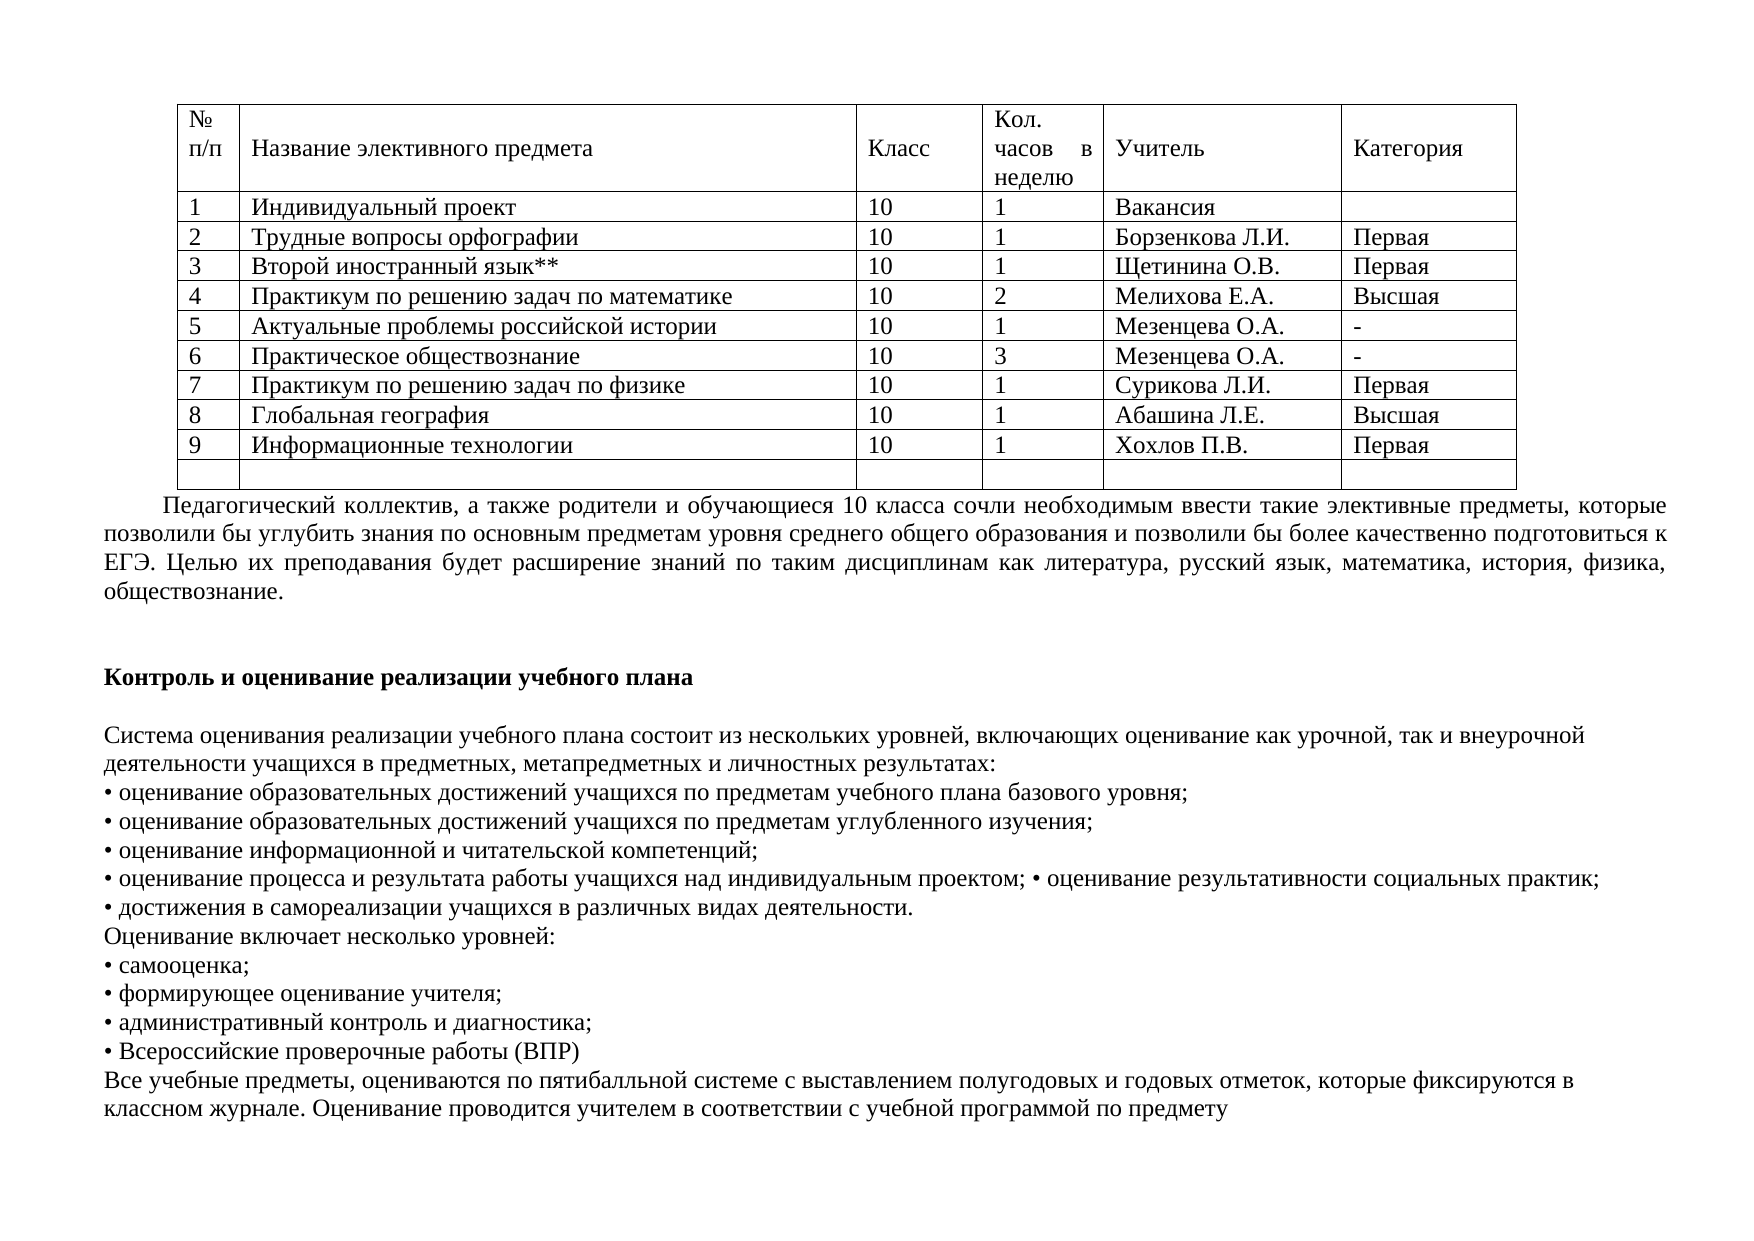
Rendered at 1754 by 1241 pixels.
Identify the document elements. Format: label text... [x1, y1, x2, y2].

text Контроль и оценивание реализации учебного плана [103, 662, 1668, 691]
table_cell [1342, 192, 1516, 221]
table_cell 7 [178, 371, 239, 399]
table_cell Практикум по решению задач по физике [240, 371, 856, 399]
table_header Название элективного предмета [240, 105, 856, 191]
table_cell 8 [178, 400, 239, 429]
text Педагогический коллектив, а также родители и обучающиеся 10 класса сочли необходимым ввести такие элективные предметы, которые позволили бы углубить знания по основным предметам уровня среднего общего образования и позволили бы более качественно подготовиться к ЕГЭ. Целью их преподавания будет расширение знаний по таким дисциплинам как литература, русский язык, математика, история, физика, обществознание. [103, 490, 1668, 605]
table_cell Первая [1342, 371, 1516, 399]
table_cell Сурикова Л.И. [1104, 371, 1341, 399]
table_cell Мелихова Е.А. [1104, 281, 1341, 310]
text • административный контроль и диагностика; [103, 1007, 1668, 1036]
table_header Кол. часов в неделю [983, 105, 1103, 191]
table_cell Второй иностранный язык** [240, 251, 856, 280]
table_cell 1 [983, 400, 1103, 429]
text • оценивание информационной и читательской компетенций; [103, 835, 1668, 863]
table_cell Актуальные проблемы российской истории [240, 311, 856, 340]
table_cell Первая [1342, 430, 1516, 459]
table_header № п/п [178, 105, 239, 191]
table_cell 3 [983, 341, 1103, 369]
table_cell 10 [857, 311, 982, 340]
table_cell 1 [983, 251, 1103, 280]
table_cell Мезенцева О.А. [1104, 341, 1341, 369]
text Оценивание включает несколько уровней: [103, 921, 1668, 950]
table_cell 3 [178, 251, 239, 280]
table_cell Хохлов П.В. [1104, 430, 1341, 459]
table_cell Борзенкова Л.И. [1104, 222, 1341, 250]
text • оценивание образовательных достижений учащихся по предметам углубленного изучения; [103, 806, 1668, 835]
table_cell Абашина Л.Е. [1104, 400, 1341, 429]
table_header Категория [1342, 105, 1516, 191]
table_cell Вакансия [1104, 192, 1341, 221]
table_header Класс [857, 105, 982, 191]
text • оценивание образовательных достижений учащихся по предметам учебного плана базового уровня; [103, 777, 1668, 806]
table_cell 10 [857, 400, 982, 429]
table_cell [983, 460, 1103, 489]
table_cell [1104, 460, 1341, 489]
table_cell 2 [178, 222, 239, 250]
table_cell 10 [857, 192, 982, 221]
table_cell 10 [857, 371, 982, 399]
table_cell Высшая [1342, 400, 1516, 429]
table_cell Мезенцева О.А. [1104, 311, 1341, 340]
table_cell - [1342, 311, 1516, 340]
table_cell 1 [983, 430, 1103, 459]
table_cell Информационные технологии [240, 430, 856, 459]
text Система оценивания реализации учебного плана состоит из нескольких уровней, включающих оценивание как урочной, так и внеурочной деятельности учащихся в предметных, метапредметных и личностных результатах: [103, 720, 1668, 777]
table_cell Первая [1342, 251, 1516, 280]
table_cell [857, 460, 982, 489]
text • самооценка; [103, 950, 1668, 978]
table_cell [178, 460, 239, 489]
table_cell 1 [178, 192, 239, 221]
table_cell 10 [857, 251, 982, 280]
table_cell Щетинина О.В. [1104, 251, 1341, 280]
table_cell 4 [178, 281, 239, 310]
table_cell 1 [983, 371, 1103, 399]
table_cell Практическое обществознание [240, 341, 856, 369]
table_cell 1 [983, 311, 1103, 340]
table_cell - [1342, 341, 1516, 369]
table_cell Индивидуальный проект [240, 192, 856, 221]
table_cell Глобальная география [240, 400, 856, 429]
table_cell 5 [178, 311, 239, 340]
text • оценивание процесса и результата работы учащихся над индивидуальным проектом; • оценивание результативности социальных практик; [103, 863, 1668, 892]
table_cell [1342, 460, 1516, 489]
table_cell 6 [178, 341, 239, 369]
table_cell 9 [178, 430, 239, 459]
text • формирующее оценивание учителя; [103, 978, 1668, 1007]
text Все учебные предметы, оцениваются по пятибалльной системе с выставлением полугодовых и годовых отметок, которые фиксируются в классном журнале. Оценивание проводится учителем в соответствии с учебной программой по предмету [103, 1065, 1668, 1122]
text • Всероссийские проверочные работы (ВПР) [103, 1036, 1668, 1065]
table_cell 2 [983, 281, 1103, 310]
table_cell Высшая [1342, 281, 1516, 310]
table_cell 10 [857, 430, 982, 459]
table_cell 10 [857, 341, 982, 369]
table_cell Трудные вопросы орфографии [240, 222, 856, 250]
table_cell Практикум по решению задач по математике [240, 281, 856, 310]
table_cell [240, 460, 856, 489]
table_cell 10 [857, 222, 982, 250]
table_cell 1 [983, 222, 1103, 250]
table_cell 1 [983, 192, 1103, 221]
table_cell 10 [857, 281, 982, 310]
text • достижения в самореализации учащихся в различных видах деятельности. [103, 892, 1668, 921]
table_cell Первая [1342, 222, 1516, 250]
table_header Учитель [1104, 105, 1341, 191]
